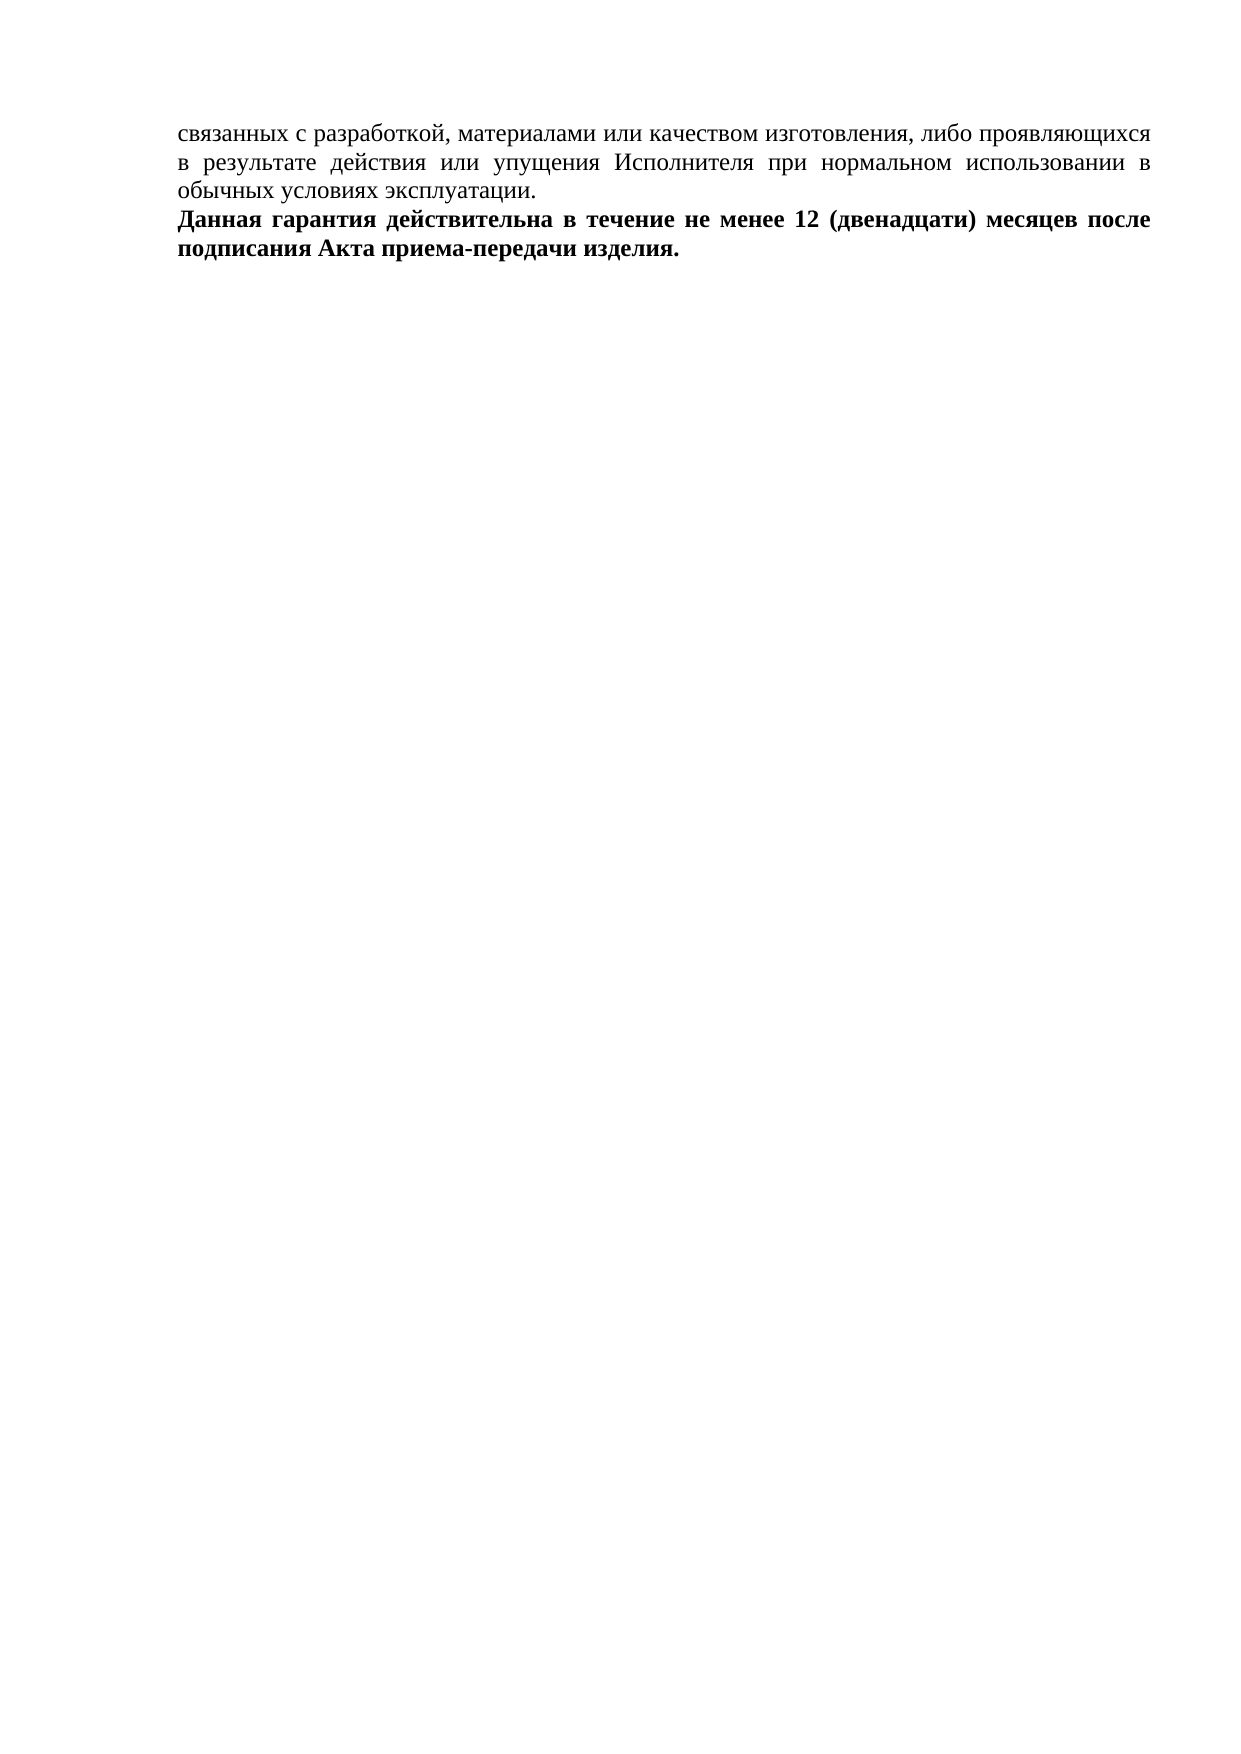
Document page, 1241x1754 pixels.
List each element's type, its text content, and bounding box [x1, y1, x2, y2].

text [177, 118, 1152, 204]
text Данная гарантия действительна в течение не менее 12 (двенадцати) месяцев после подписания Акта приема-передачи изделия. [177, 204, 1152, 262]
